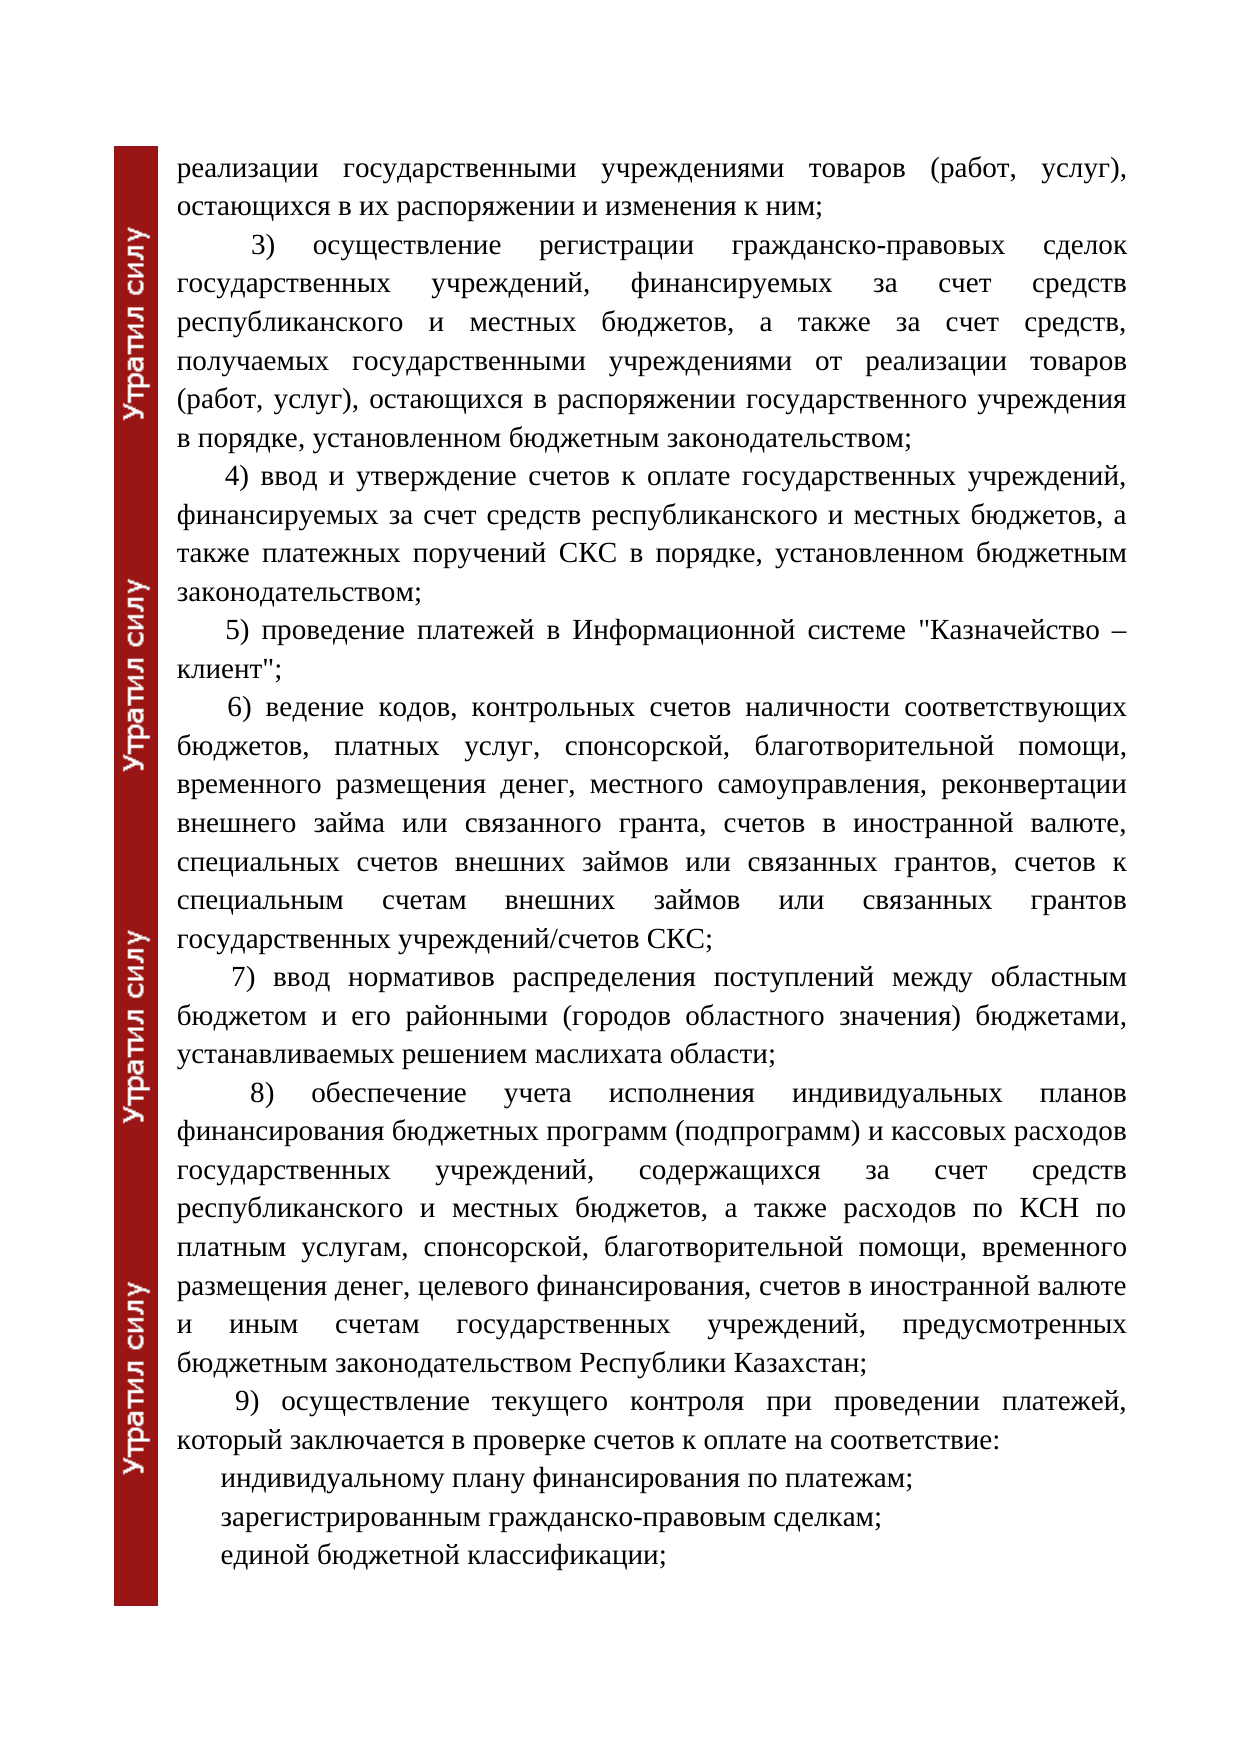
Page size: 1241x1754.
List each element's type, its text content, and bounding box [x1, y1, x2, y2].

picture [114, 1070, 158, 1075]
picture [114, 684, 158, 689]
text 9) осуществление текущего контроля при проведении платежей, который заключается в проверке счетов к оплате на соответствие: [112, 1383, 1128, 1455]
text зарегистрированным гражданско-правовым сделкам; [112, 1499, 1128, 1532]
text 7) ввод нормативов распределения поступлений между областным бюджетом и его районными (городов областного значения) бюджетами, устанавливаемых решением маслихата области; [112, 959, 1128, 1070]
picture [114, 1494, 158, 1499]
text 4) ввод и утверждение счетов к оплате государственных учреждений, финансируемых за счет средств республиканского и местных бюджетов, а также платежных поручений СКС в порядке, установленном бюджетным законодательством; [112, 458, 1128, 607]
picture [114, 1378, 158, 1383]
picture [114, 1455, 158, 1460]
picture [114, 222, 158, 227]
picture [114, 1532, 158, 1537]
text единой бюджетной классификации; [112, 1537, 1128, 1571]
text индивидуальному плану финансирования по платежам; [112, 1460, 1128, 1494]
picture [114, 607, 158, 612]
picture [114, 146, 158, 150]
picture [114, 1571, 158, 1606]
text 6) ведение кодов, контрольных счетов наличности соответствующих бюджетов, платных услуг, спонсорской, благотворительной помощи, временного размещения денег, местного самоуправления, реконвертации внешнего займа или связанного гранта, счетов в иностранной валюте, специальных счетов внешних займов или связанных грантов, счетов к специальным счетам внешних займов или связанных грантов государственных учреждений/счетов СКС; [112, 689, 1128, 954]
picture [114, 453, 158, 458]
text 5) проведение платежей в Информационной системе "Казначейство – клиент"; [112, 612, 1128, 684]
picture [114, 954, 158, 959]
text 8) обеспечение учета исполнения индивидуальных планов финансирования бюджетных программ (подпрограмм) и кассовых расходов государственных учреждений, содержащихся за счет средств республиканского и местных бюджетов, а также расходов по КСН по платным услугам, спонсорской, благотворительной помощи, временного размещения денег, целевого финансирования, счетов в иностранной валюте и иным счетам государственных учреждений, предусмотренных бюджетным законодательством Республики Казахстан; [112, 1075, 1128, 1378]
text 3) осуществление регистрации гражданско-правовых сделок государственных учреждений, финансируемых за счет средств республиканского и местных бюджетов, а также за счет средств, получаемых государственными учреждениями от реализации товаров (работ, услуг), остающихся в распоряжении государственного учреждения в порядке, установленном бюджетным законодательством; [112, 227, 1128, 453]
